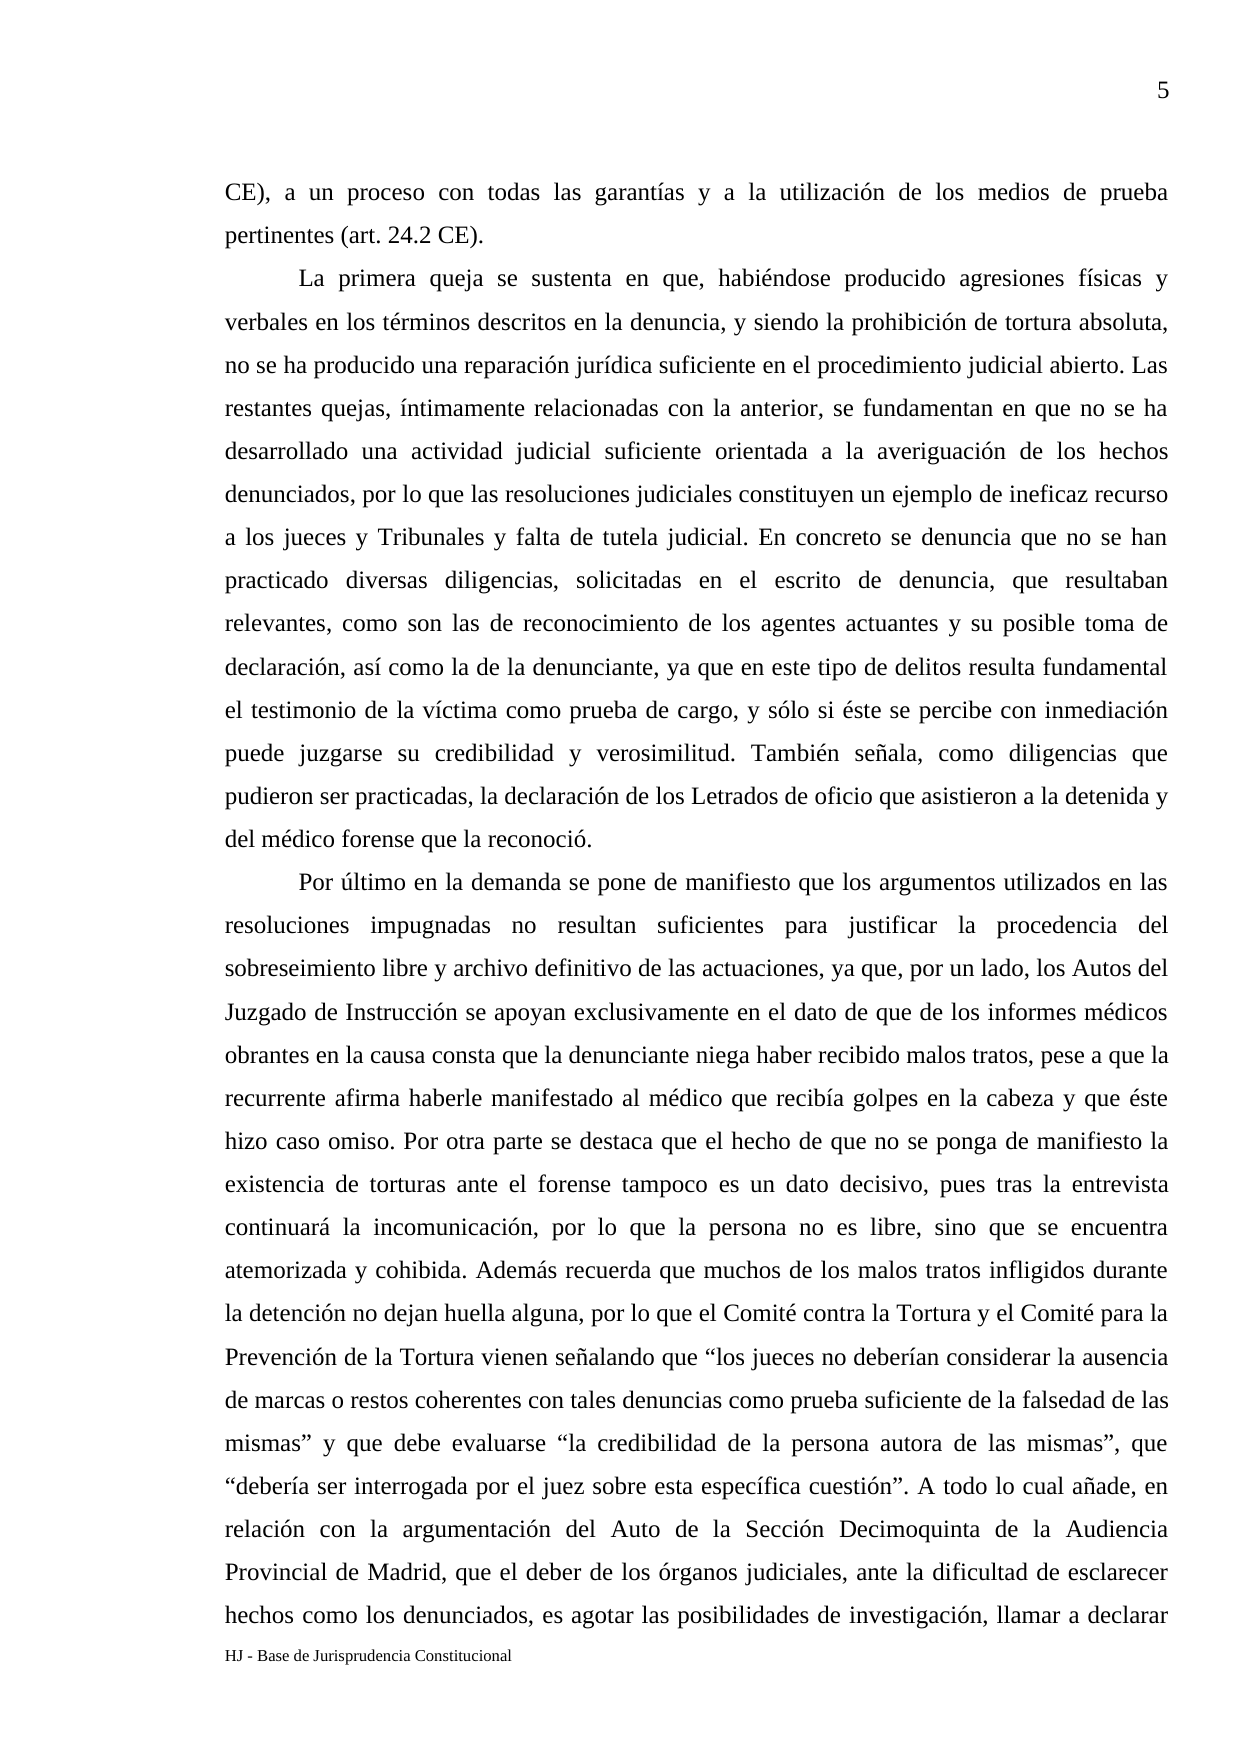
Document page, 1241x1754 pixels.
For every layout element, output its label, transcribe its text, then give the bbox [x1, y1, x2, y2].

text La primera queja se sustenta en que, habiéndose producido agresiones físicas y verbales en los términos descritos en la denuncia, y siendo la prohibición de tortura absoluta, no se ha producido una reparación jurídica suficiente en el procedimiento judicial abierto. Las restantes quejas, íntimamente relacionadas con la anterior, se fundamentan en que no se ha desarrollado una actividad judicial suficiente orientada a la averiguación de los hechos denunciados, por lo que las resoluciones judiciales constituyen un ejemplo de ineficaz recurso a los jueces y Tribunales y falta de tutela judicial. En concreto se denuncia que no se han practicado diversas diligencias, solicitadas en el escrito de denuncia, que resultaban relevantes, como son las de reconocimiento de los agentes actuantes y su posible toma de declaración, así como la de la denunciante, ya que en este tipo de delitos resulta fundamental el testimonio de la víctima como prueba de cargo, y sólo si éste se percibe con inmediación puede juzgarse su credibilidad y verosimilitud. También señala, como diligencias que pudieron ser practicadas, la declaración de los Letrados de oficio que asistieron a la detenida y del médico forense que la reconoció. [224, 263, 1169, 853]
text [224, 867, 1169, 1629]
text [224, 177, 1169, 249]
